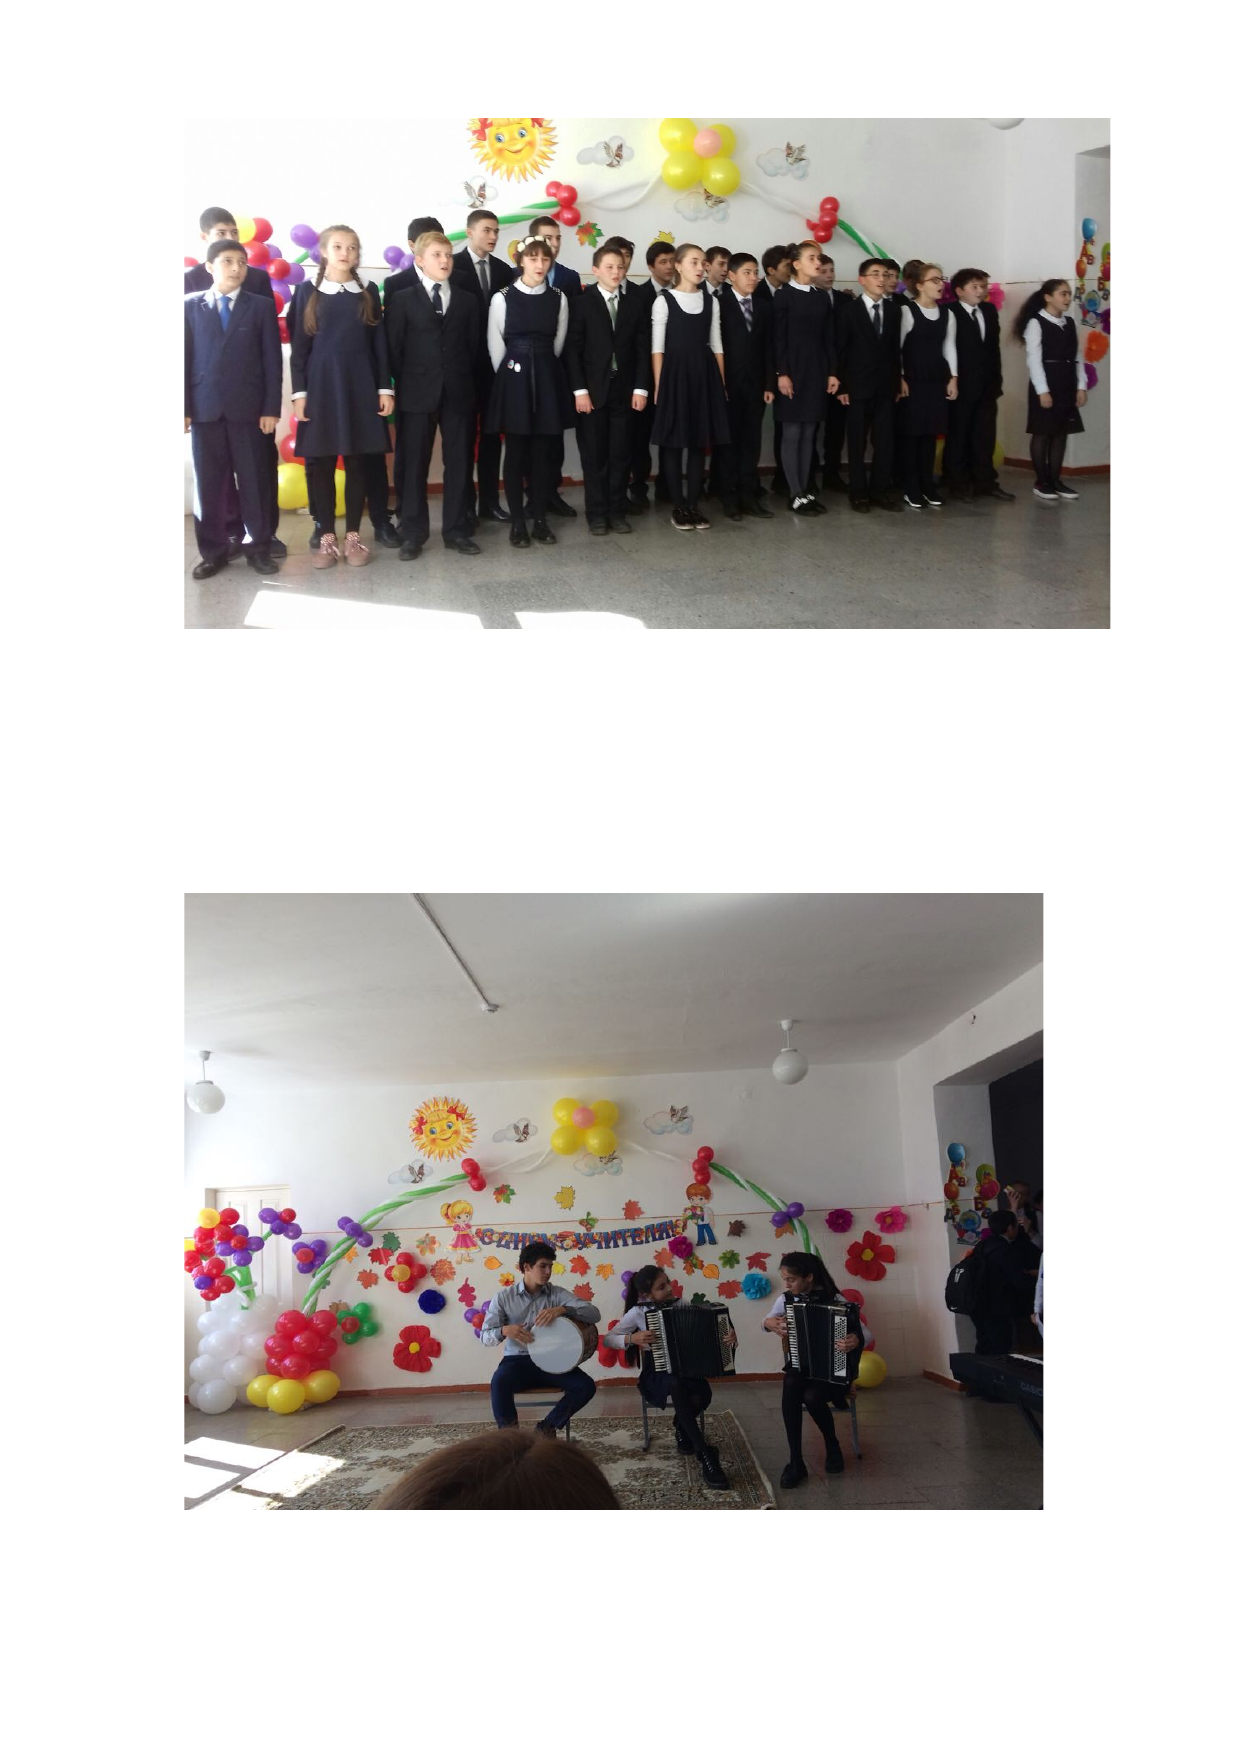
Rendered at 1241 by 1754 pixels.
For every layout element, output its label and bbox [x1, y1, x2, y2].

picture [184, 893, 1044, 1510]
picture [184, 118, 1111, 629]
